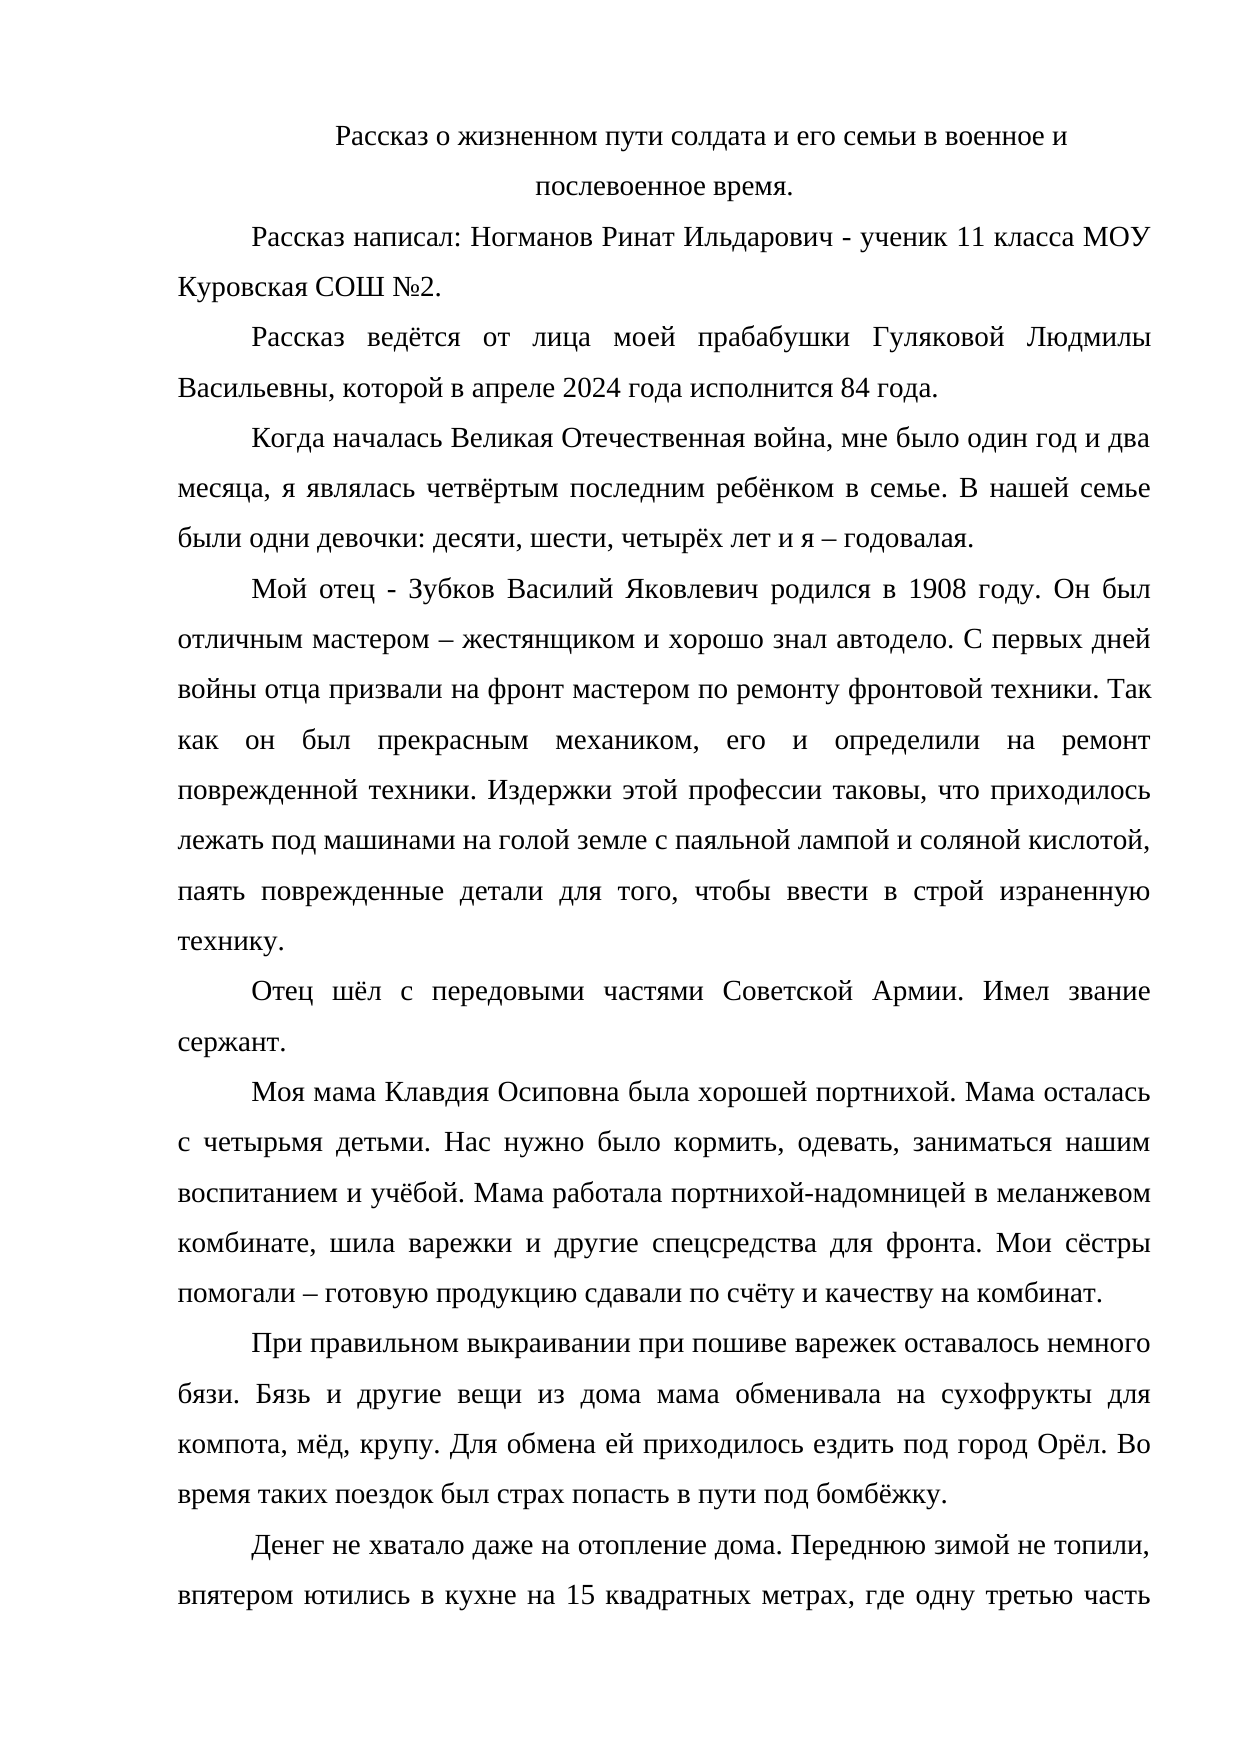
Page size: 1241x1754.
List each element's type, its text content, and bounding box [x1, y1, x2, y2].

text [177, 1527, 1152, 1611]
text Когда началась Великая Отечественная война, мне было один год и два месяца, я являлась четвёртым последним ребёнком в семье. В нашей семье были одни девочки: десяти, шести, четырёх лет и я – годовалая. [177, 420, 1152, 554]
text Рассказ ведётся от лица моей прабабушки Гуляковой Людмилы Васильевны, которой в апреле 2024 года исполнится 84 года. [177, 319, 1152, 403]
text При правильном выкраивании при пошиве варежек оставалось немного бязи. Бязь и другие вещи из дома мама обменивала на сухофрукты для компота, мёд, крупу. Для обмена ей приходилось ездить под город Орёл. Во время таких поездок был страх попасть в пути под бомбёжку. [177, 1326, 1152, 1510]
text Моя мама Клавдия Осиповна была хорошей портнихой. Мама осталась с четырьмя детьми. Нас нужно было кормить, одевать, заниматься нашим воспитанием и учёбой. Мама работала портнихой-надомницей в меланжевом комбинате, шила варежки и другие спецсредства для фронта. Мои сёстры помогали – готовую продукцию сдавали по счёту и качеству на комбинат. [177, 1074, 1152, 1309]
text Отец шёл с передовыми частями Советской Армии. Имел звание сержант. [177, 973, 1152, 1057]
text Рассказ написал: Ногманов Ринат Ильдарович - ученик 11 класса МОУ Куровская СОШ №2. [177, 219, 1152, 303]
text Мой отец - Зубков Василий Яковлевич родился в 1908 году. Он был отличным мастером – жестянщиком и хорошо знал автодело. С первых дней войны отца призвали на фронт мастером по ремонту фронтовой техники. Так как он был прекрасным механиком, его и определили на ремонт поврежденной техники. Издержки этой профессии таковы, что приходилось лежать под машинами на голой земле с паяльной лампой и соляной кислотой, паять поврежденные детали для того, чтобы ввести в строй израненную технику. [177, 571, 1152, 957]
text Рассказ о жизненном пути солдата и его семьи в военное и послевоенное время. [177, 118, 1152, 202]
